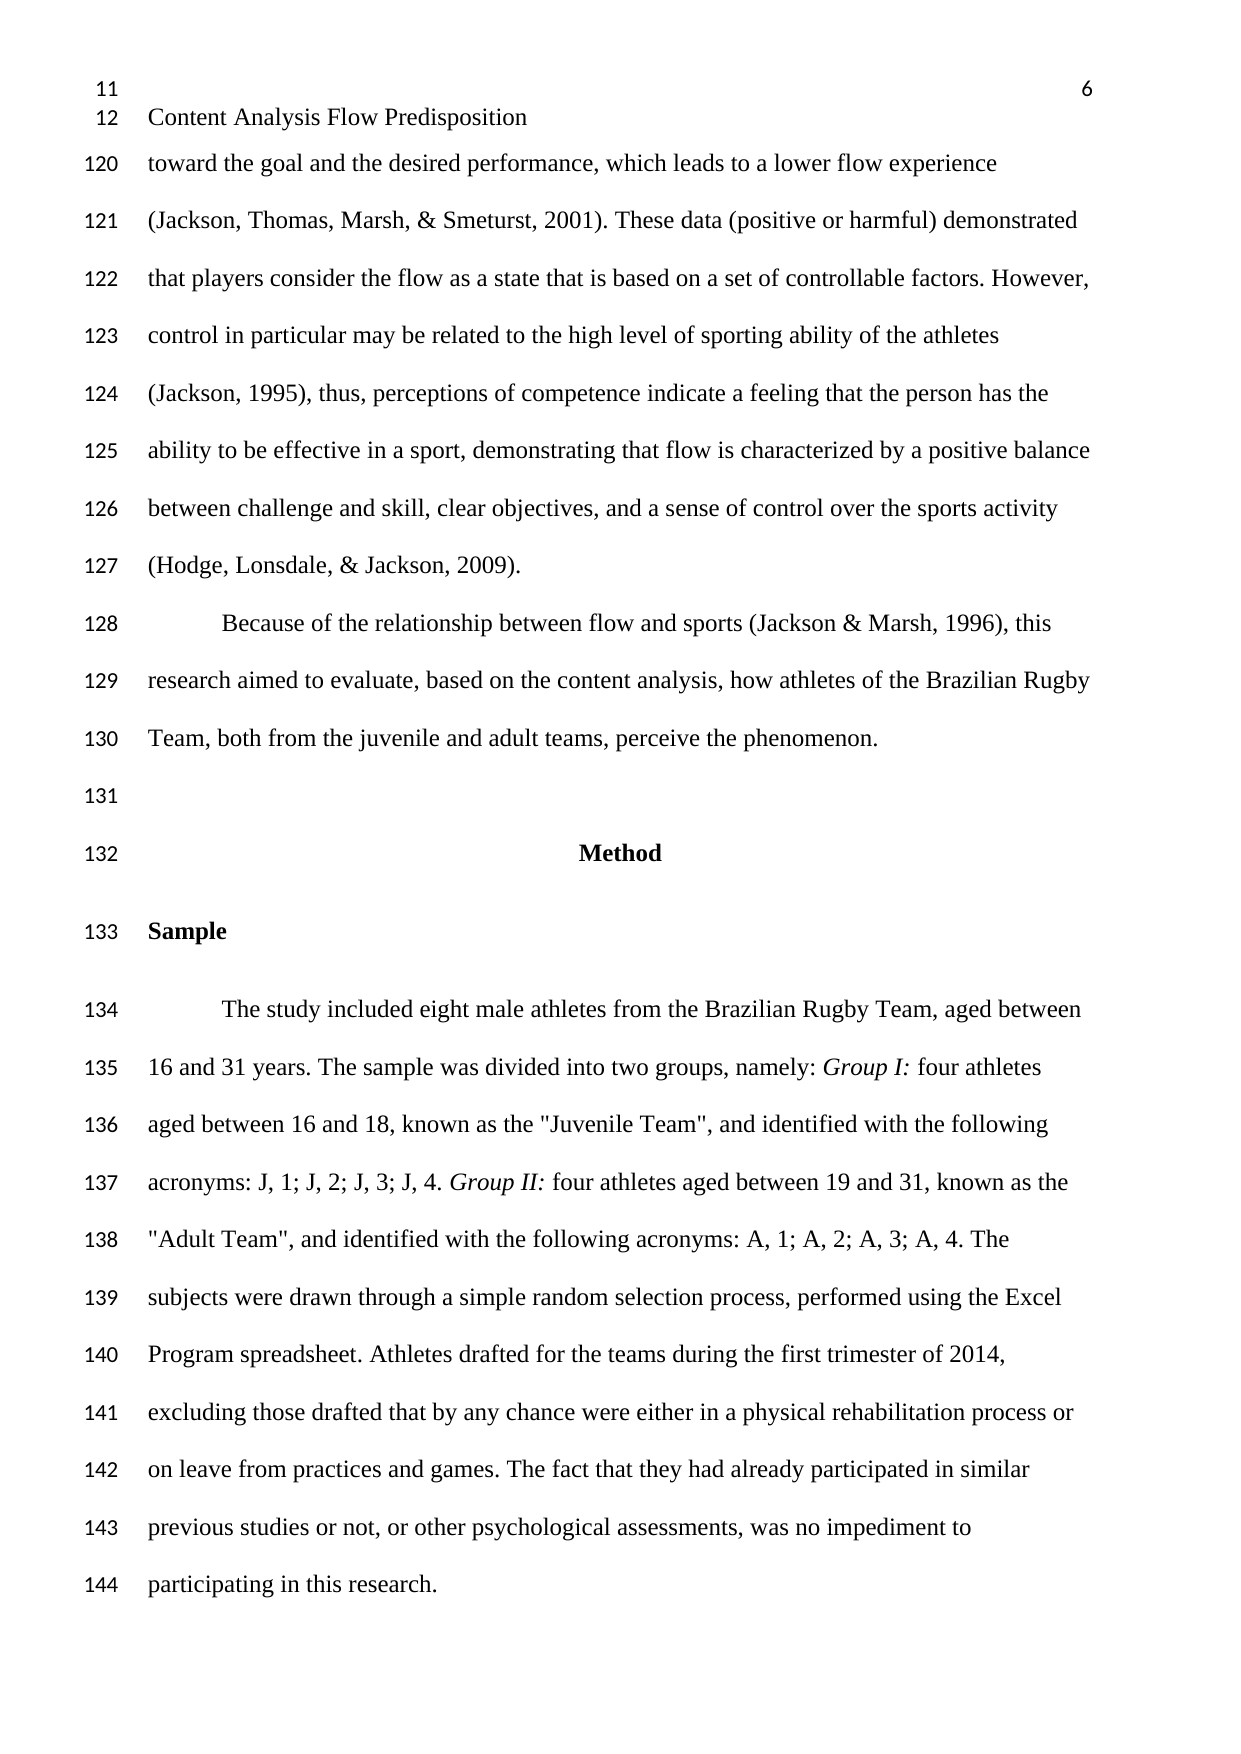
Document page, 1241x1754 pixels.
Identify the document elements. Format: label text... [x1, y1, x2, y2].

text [148, 148, 1092, 579]
text Sample [148, 916, 1092, 945]
text Because of the relationship between flow and sports (Jackson & Marsh, 1996), this research aimed to evaluate, based on the content analysis, how athletes of the Brazilian Rugby Team, both from the juvenile and adult teams, perceive the phenomenon. [148, 608, 1092, 751]
text The study included eight male athletes from the Brazilian Rugby Team, aged between 16 and 31 years. The sample was divided into two groups, namely: Group I: four athletes aged between 16 and 18, known as the "Juvenile Team", and identified with the following acronyms: J, 1; J, 2; J, 3; J, 4. Group II: four athletes aged between 19 and 31, known as the "Adult Team", and identified with the following acronyms: A, 1; A, 2; A, 3; A, 4. The subjects were drawn through a simple random selection process, performed using the Excel Program spreadsheet. Athletes drafted for the teams during the first trimester of 2014, excluding those drafted that by any chance were either in a physical rehabilitation process or on leave from practices and games. The fact that they had already participated in similar previous studies or not, or other psychological assessments, was no impediment to participating in this research. [148, 994, 1092, 1598]
text Method [148, 838, 1092, 866]
